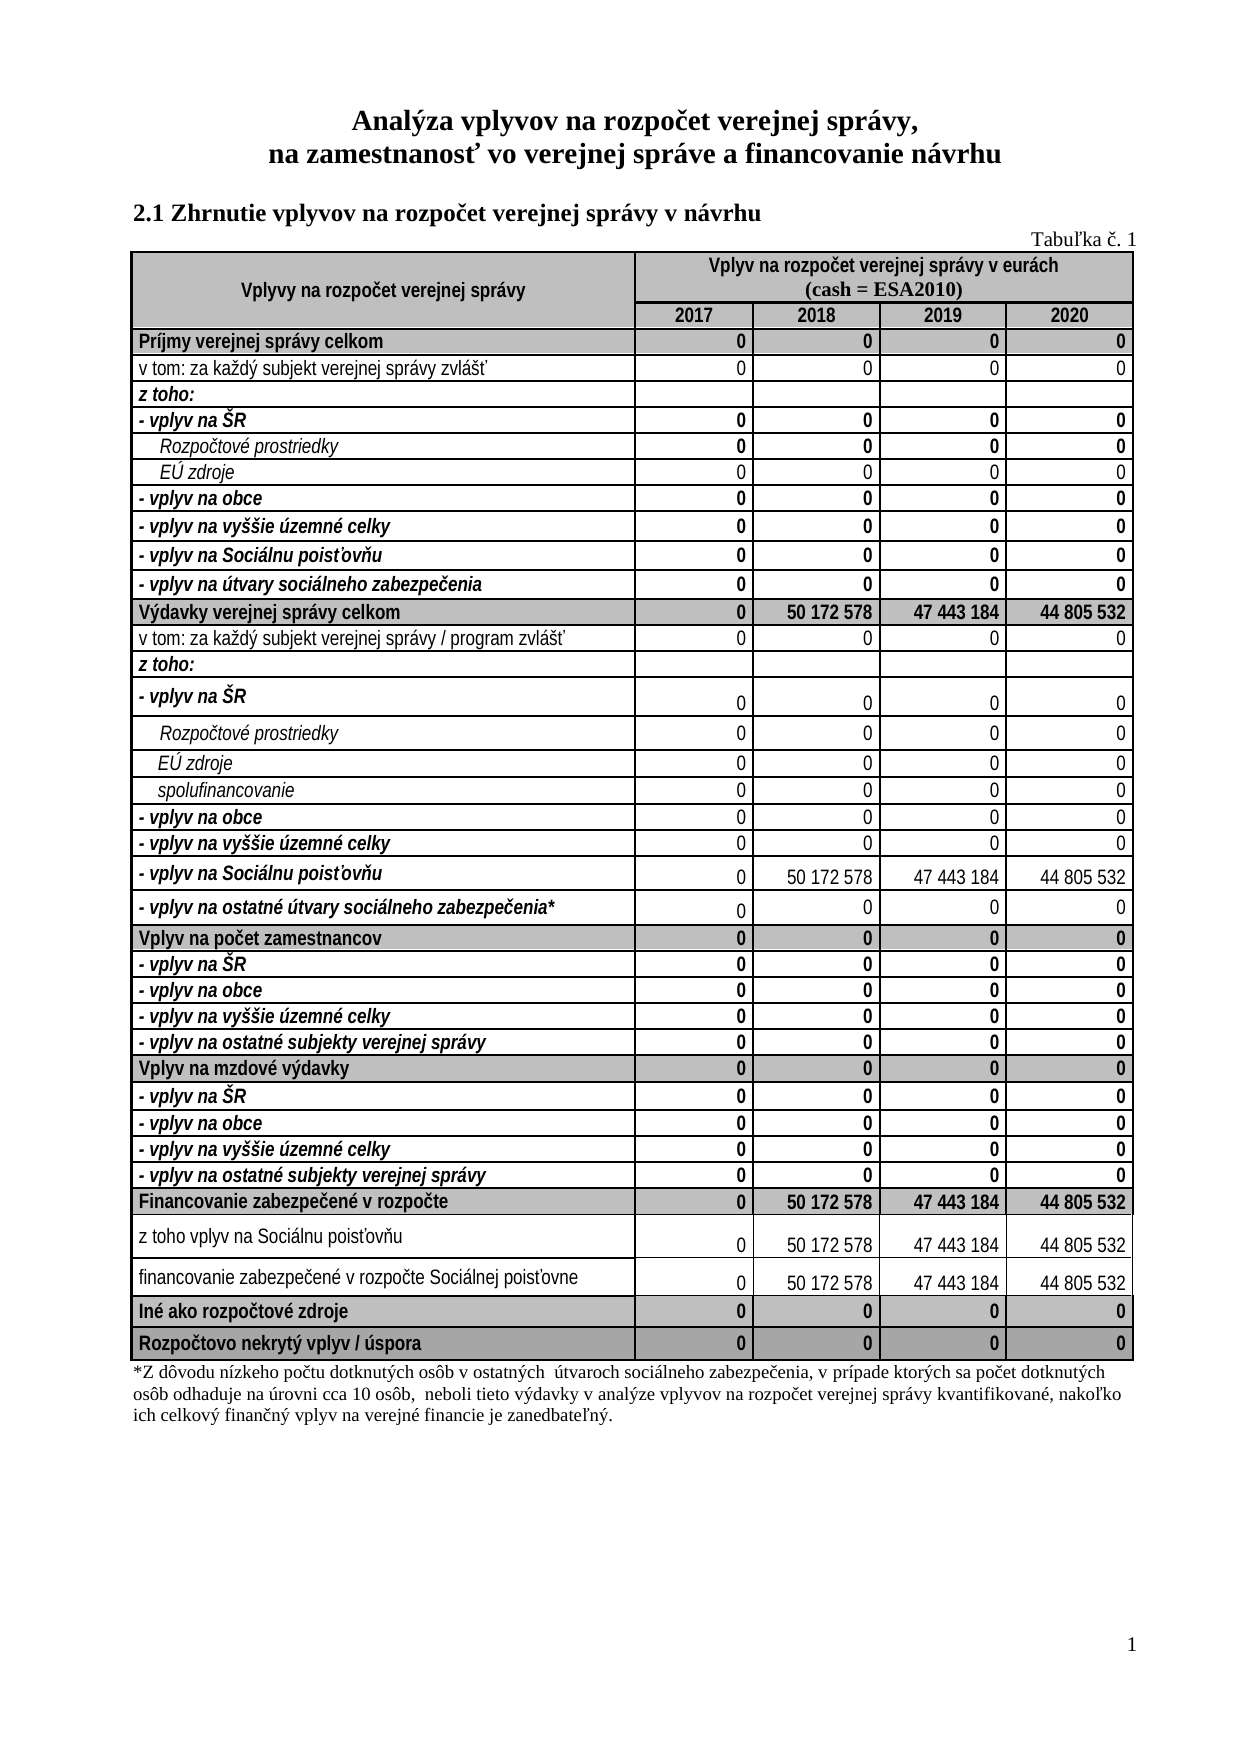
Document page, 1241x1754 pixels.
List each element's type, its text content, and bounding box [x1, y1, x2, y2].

table_cell 44 805 532 [1007, 1214, 1132, 1257]
table_cell Výdavky verejnej správy celkom [133, 600, 634, 624]
table_cell 0 [754, 1137, 879, 1161]
table_cell 0 [636, 717, 752, 749]
table_cell [754, 652, 879, 676]
table_cell 0 [1007, 1295, 1132, 1326]
table_cell 0 [754, 805, 879, 829]
table_cell - vplyv na ostatné subjekty verejnej správy [133, 1030, 634, 1054]
table_cell 0 [881, 330, 1005, 353]
table_header Vplyvy na rozpočet verejnej správy [133, 253, 634, 327]
table_cell 47 443 184 [880, 1215, 1006, 1257]
table_cell 0 [1007, 486, 1132, 510]
table_cell 0 [636, 857, 752, 889]
table_cell 0 [754, 542, 879, 569]
table_cell 0 [636, 512, 752, 539]
table_cell 0 [1007, 926, 1132, 949]
table_cell 0 [754, 486, 879, 510]
table_cell 0 [636, 1056, 752, 1081]
table_cell 0 [636, 751, 752, 776]
table_cell 0 [636, 1215, 753, 1257]
table_cell v tom: za každý subjekt verejnej správy / program zvlášť [133, 626, 634, 650]
table_cell 0 [636, 952, 752, 976]
table_cell 0 [636, 1083, 752, 1108]
table_cell - vplyv na Sociálnu poisťovňu [133, 857, 634, 889]
table_cell 0 [636, 891, 752, 923]
table_cell 0 [881, 512, 1005, 539]
table_cell 0 [1007, 678, 1132, 714]
table_cell 0 [754, 626, 879, 650]
table_cell Rozpočtovo nekrytý vplyv / úspora [133, 1328, 634, 1359]
table_cell 0 [754, 571, 879, 598]
table_cell 0 [754, 1111, 879, 1134]
table_cell 0 [636, 1163, 752, 1187]
table_cell 0 [1007, 571, 1132, 598]
table_cell 0 [636, 542, 752, 569]
table_cell - vplyv na obce [133, 978, 634, 1002]
table_cell 0 [636, 1328, 752, 1359]
table_cell [636, 382, 752, 406]
table_cell 47 443 184 [881, 1189, 1005, 1214]
table_cell 0 [1007, 1083, 1132, 1108]
table_cell 0 [754, 1030, 879, 1054]
text Tabuľka č. 1 [133, 227, 1137, 251]
table_cell 47 443 184 [880, 1258, 1006, 1294]
table_cell 0 [881, 678, 1005, 714]
table_cell 0 [1007, 831, 1132, 855]
table_cell 0 [881, 571, 1005, 598]
table_cell EÚ zdroje [133, 460, 634, 484]
table_cell 50 172 578 [754, 1258, 879, 1294]
table_cell 0 [1007, 1030, 1132, 1054]
table_cell 0 [881, 434, 1005, 458]
table_cell 2018 [754, 304, 879, 327]
table_cell 2020 [1007, 304, 1132, 327]
table_cell 44 805 532 [1007, 1189, 1132, 1214]
table_cell 0 [754, 678, 879, 714]
table_cell 0 [1007, 1137, 1132, 1161]
table_cell z toho vplyv na Sociálnu poisťovňu [133, 1215, 634, 1257]
table_cell 0 [636, 1111, 752, 1134]
table_cell 0 [1007, 805, 1132, 829]
table_cell [881, 382, 1005, 406]
table_cell Financovanie zabezpečené v rozpočte [133, 1189, 634, 1214]
table_cell [1007, 382, 1132, 406]
table_cell 0 [1007, 891, 1132, 923]
table_cell 0 [636, 778, 752, 803]
table_cell 0 [881, 1163, 1005, 1187]
table_cell Príjmy verejnej správy celkom [133, 330, 634, 353]
table_cell 0 [754, 978, 879, 1002]
table_cell 0 [636, 978, 752, 1002]
table_cell 0 [636, 571, 752, 598]
table_cell 0 [1007, 751, 1132, 776]
table_cell 0 [754, 952, 879, 976]
table_header Vplyv na rozpočet verejnej správy v eurách (cash = ESA2010) [636, 253, 1132, 301]
table_cell 2019 [881, 304, 1005, 327]
table_cell 0 [881, 1137, 1005, 1161]
table_cell 0 [881, 831, 1005, 855]
table_cell 0 [636, 1189, 752, 1214]
table_cell 0 [1007, 1111, 1132, 1134]
table_cell 0 [754, 1083, 879, 1108]
table_cell 0 [881, 542, 1005, 569]
table_cell 0 [881, 805, 1005, 829]
table_cell 0 [636, 434, 752, 458]
table_cell 0 [636, 805, 752, 829]
table_cell - vplyv na ŠR [133, 952, 634, 976]
table_cell 0 [1007, 434, 1132, 458]
table_cell 44 805 532 [1007, 600, 1132, 624]
table_cell Rozpočtové prostriedky [133, 434, 634, 458]
table_cell 0 [1007, 717, 1132, 749]
table_cell 0 [754, 512, 879, 539]
table_cell 0 [881, 778, 1005, 803]
table_cell 0 [1007, 1163, 1132, 1187]
table_cell 0 [1007, 408, 1132, 432]
table_cell 0 [636, 1030, 752, 1054]
table_cell 0 [1007, 778, 1132, 803]
table_cell 50 172 578 [754, 1189, 879, 1214]
text 2.1 Zhrnutie vplyvov na rozpočet verejnej správy v návrhu [133, 198, 1137, 227]
table_cell 0 [636, 1004, 752, 1028]
table_cell 0 [754, 831, 879, 855]
table_cell 0 [881, 486, 1005, 510]
table_cell 0 [754, 1163, 879, 1187]
table_cell 50 172 578 [754, 1215, 879, 1257]
table_cell - vplyv na vyššie územné celky [133, 831, 634, 855]
table_cell 0 [754, 1056, 879, 1081]
table_cell 0 [881, 891, 1005, 923]
text Analýza vplyvov na rozpočet verejnej správy, [133, 103, 1137, 136]
table_cell 47 443 184 [881, 857, 1005, 889]
table_cell - vplyv na obce [133, 1111, 634, 1134]
table_cell 0 [1007, 330, 1132, 353]
table_cell Vplyv na mzdové výdavky [133, 1056, 634, 1081]
text *Z dôvodu nízkeho počtu dotknutých osôb v ostatných útvaroch sociálneho zabezpečenia, v prípade ktorých sa počet dotknutých osôb odhaduje na úrovni cca 10 osôb, neboli tieto výdavky v analýze vplyvov na rozpočet verejnej správy kvantifikované, nakoľko ich celkový finančný vplyv na verejné financie je zanedbateľný. [133, 1361, 1137, 1426]
table_cell - vplyv na ostatné subjekty verejnej správy [133, 1163, 634, 1187]
table_cell 0 [636, 831, 752, 855]
table_cell 0 [881, 460, 1005, 484]
table_cell 0 [754, 1004, 879, 1028]
table_cell 0 [636, 486, 752, 510]
table_cell 0 [881, 978, 1005, 1002]
table_cell 0 [1007, 978, 1132, 1002]
table_cell - vplyv na vyššie územné celky [133, 512, 634, 539]
table_cell 0 [636, 408, 752, 432]
table_cell 0 [1007, 1004, 1132, 1028]
table_cell 0 [881, 1030, 1005, 1054]
table_cell 0 [881, 717, 1005, 749]
table_cell 0 [1007, 512, 1132, 539]
table_cell 0 [881, 751, 1005, 776]
table_cell - vplyv na vyššie územné celky [133, 1004, 634, 1028]
table_cell 0 [636, 600, 752, 624]
table_cell 0 [636, 330, 752, 353]
table_cell 0 [881, 408, 1005, 432]
table_cell 0 [881, 1111, 1005, 1134]
table_cell 0 [881, 626, 1005, 650]
table_cell 0 [881, 1004, 1005, 1028]
table_cell 50 172 578 [754, 857, 879, 889]
table_cell 0 [754, 356, 879, 379]
table_cell 0 [1007, 542, 1132, 569]
table_cell 0 [754, 434, 879, 458]
table_cell financovanie zabezpečené v rozpočte Sociálnej poisťovne [133, 1259, 634, 1294]
table_cell - vplyv na vyššie územné celky [133, 1137, 634, 1161]
table_cell - vplyv na ŠR [133, 1083, 634, 1108]
table_cell Iné ako rozpočtové zdroje [133, 1297, 634, 1326]
table_cell 0 [754, 891, 879, 923]
table_cell 50 172 578 [754, 600, 879, 624]
table_cell [754, 382, 879, 406]
table_cell [636, 652, 752, 676]
table_cell 0 [754, 717, 879, 749]
table_cell z toho: [133, 382, 634, 406]
table_cell 0 [881, 1083, 1005, 1108]
table_cell 0 [754, 1328, 879, 1359]
table_cell 44 805 532 [1007, 857, 1132, 889]
table_cell 0 [636, 1258, 753, 1294]
table_cell 0 [881, 1056, 1005, 1081]
table_cell 47 443 184 [881, 600, 1005, 624]
table_cell [881, 652, 1005, 676]
table_cell 2017 [636, 304, 752, 327]
table_cell 0 [1007, 952, 1132, 976]
table_cell 0 [1007, 356, 1132, 379]
table_cell 0 [881, 952, 1005, 976]
table_cell 0 [881, 926, 1005, 949]
text na zamestnanosť vo verejnej správe a financovanie návrhu [133, 136, 1137, 170]
table_cell 44 805 532 [1007, 1257, 1132, 1294]
table_cell 0 [1007, 1056, 1132, 1081]
table_cell 0 [1007, 460, 1132, 484]
table_cell [1007, 652, 1132, 676]
table_cell 0 [754, 926, 879, 949]
table_cell Vplyv na počet zamestnancov [133, 926, 634, 949]
table_cell EÚ zdroje [133, 751, 634, 776]
table_cell 0 [1007, 626, 1132, 650]
table_cell 0 [636, 678, 752, 714]
table_cell - vplyv na obce [133, 805, 634, 829]
table_cell 0 [636, 626, 752, 650]
table_cell - vplyv na ostatné útvary sociálneho zabezpečenia* [133, 891, 634, 923]
table_cell 0 [754, 751, 879, 776]
table_cell spolufinancovanie [133, 778, 634, 803]
table_cell 0 [754, 1296, 879, 1326]
table_cell 0 [881, 1296, 1005, 1326]
table_cell z toho: [133, 652, 634, 676]
table_cell - vplyv na ŠR [133, 678, 634, 714]
table_cell 0 [754, 408, 879, 432]
table_cell 0 [881, 356, 1005, 379]
table_cell 0 [754, 778, 879, 803]
table_cell - vplyv na ŠR [133, 408, 634, 432]
table_cell 0 [754, 330, 879, 353]
table_cell 0 [636, 926, 752, 949]
table_cell - vplyv na obce [133, 486, 634, 510]
table_cell v tom: za každý subjekt verejnej správy zvlášť [133, 356, 634, 379]
table_cell 0 [636, 460, 752, 484]
table_cell 0 [636, 356, 752, 379]
table_cell 0 [881, 1328, 1005, 1359]
table_cell 0 [636, 1296, 752, 1326]
table_cell - vplyv na útvary sociálneho zabezpečenia [133, 571, 634, 598]
table_cell 0 [754, 460, 879, 484]
table_cell 0 [1007, 1328, 1132, 1359]
table_cell 0 [636, 1137, 752, 1161]
table_cell Rozpočtové prostriedky [133, 717, 634, 749]
table_cell - vplyv na Sociálnu poisťovňu [133, 542, 634, 569]
